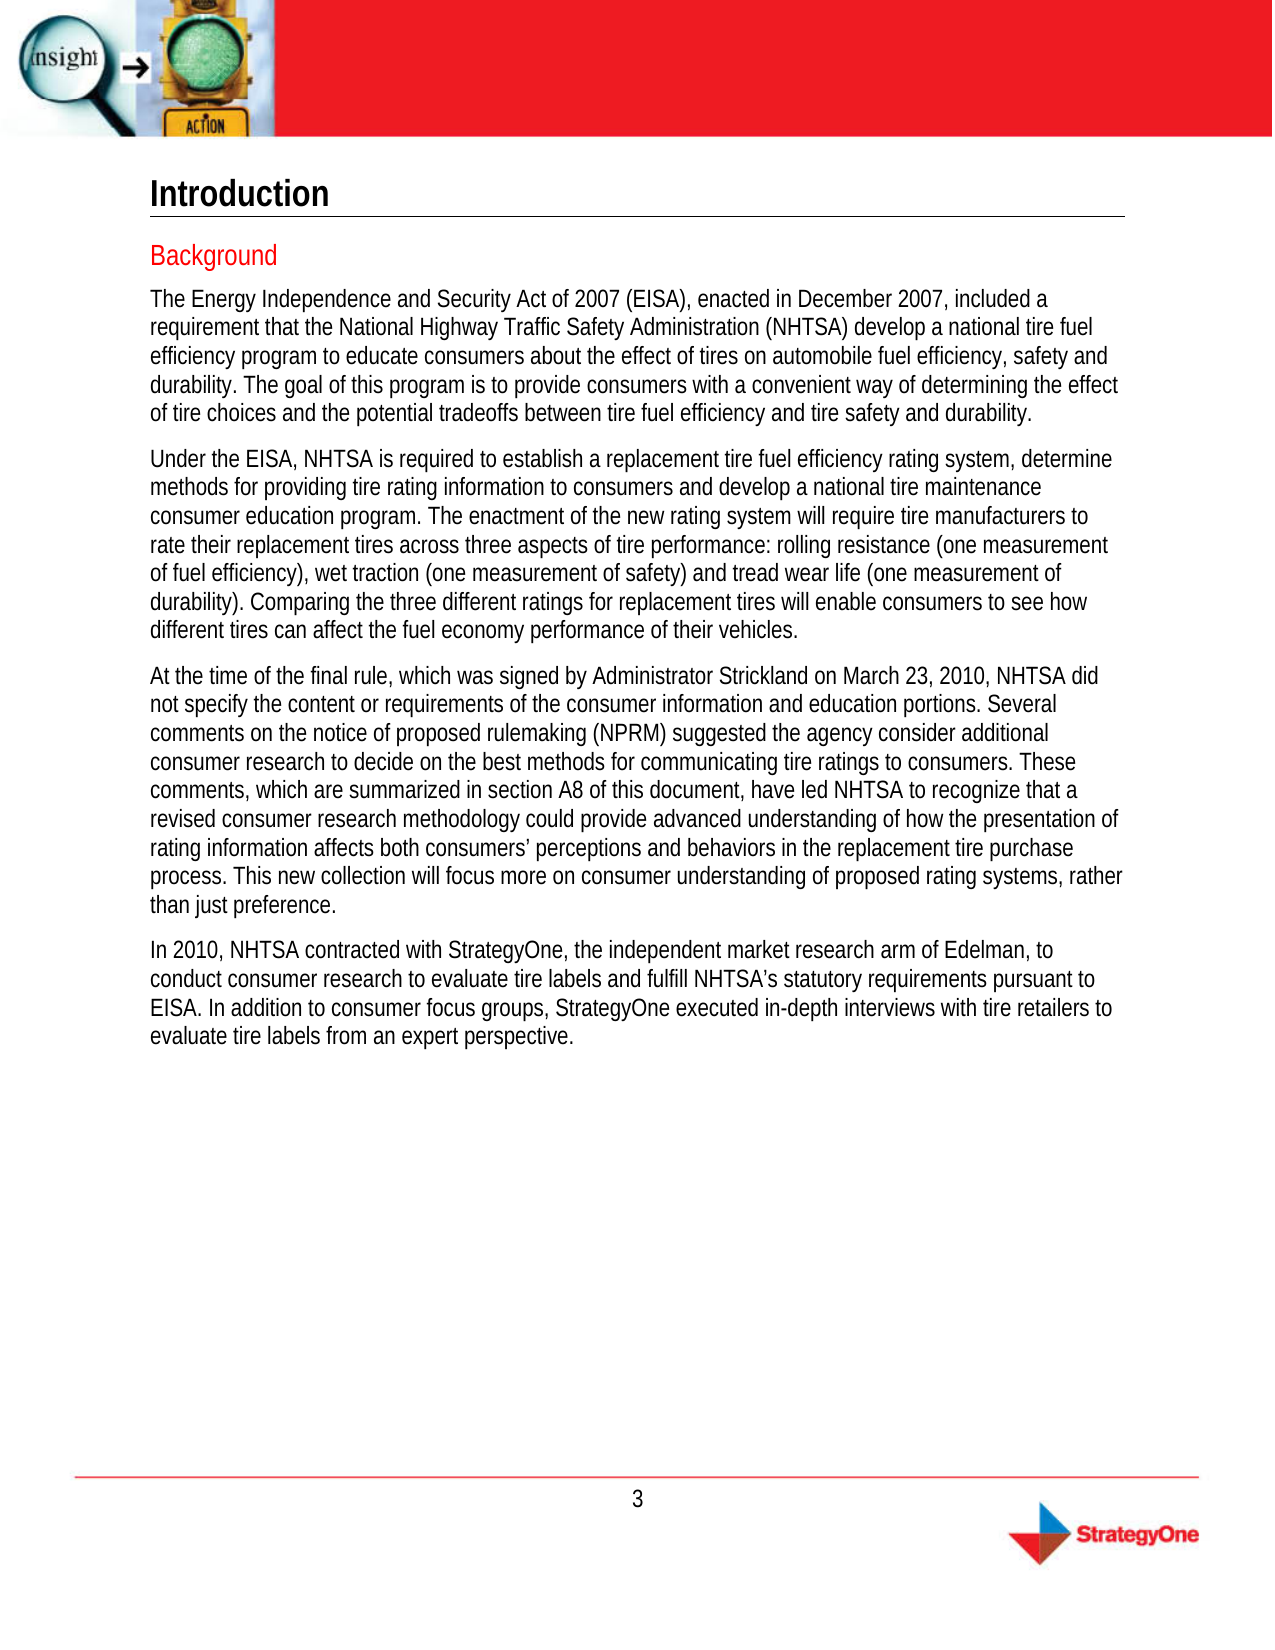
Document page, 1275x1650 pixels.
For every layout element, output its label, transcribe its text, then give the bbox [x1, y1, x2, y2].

text Under the EISA, NHTSA is required to establish a replacement tire fuel efficiency rating system, determine methods for providing tire rating information to consumers and develop a national tire maintenance consumer education program. The enactment of the new rating system will require tire manufacturers to rate their replacement tires across three aspects of tire performance: rolling resistance (one measurement of fuel efficiency), wet traction (one measurement of safety) and tread wear life (one measurement of durability). Comparing the three different ratings for replacement tires will enable consumers to see how different tires can affect the fuel economy performance of their vehicles. [150, 444, 1125, 644]
text The Energy Independence and Security Act of 2007 (EISA), enacted in December 2007, included a requirement that the National Highway Traffic Safety Administration (NHTSA) develop a national tire fuel efficiency program to educate consumers about the effect of tires on automobile fuel efficiency, safety and durability. The goal of this program is to provide consumers with a convenient way of determining the effect of tire choices and the potential tradeoffs between tire fuel efficiency and tire safety and durability. [150, 284, 1125, 427]
text At the time of the final rule, which was signed by Administrator Strickland on March 23, 2010, NHTSA did not specify the content or requirements of the consumer information and education portions. Several comments on the notice of proposed rulemaking (NPRM) suggested the agency consider additional consumer research to decide on the best methods for communicating tire ratings to consumers. These comments, which are summarized in section A8 of this document, have led NHTSA to recognize that a revised consumer research methodology could provide advanced understanding of how the presentation of rating information affects both consumers’ perceptions and behaviors in the replacement tire purchase process. This new collection will focus more on consumer understanding of proposed rating systems, rather than just preference. [150, 661, 1125, 919]
picture [0, 0, 1272, 143]
text In 2010, NHTSA contracted with StrategyOne, the independent market research arm of Edelman, to conduct consumer research to evaluate tire labels and fulfill NHTSA’s statutory requirements pursuant to EISA. In addition to consumer focus groups, StrategyOne executed in-depth interviews with tire retailers to evaluate tire labels from an expert perspective. [150, 935, 1125, 1050]
picture [0, 1453, 1274, 1601]
subtitle Background [150, 238, 1125, 271]
subtitle Introduction [150, 171, 1125, 216]
